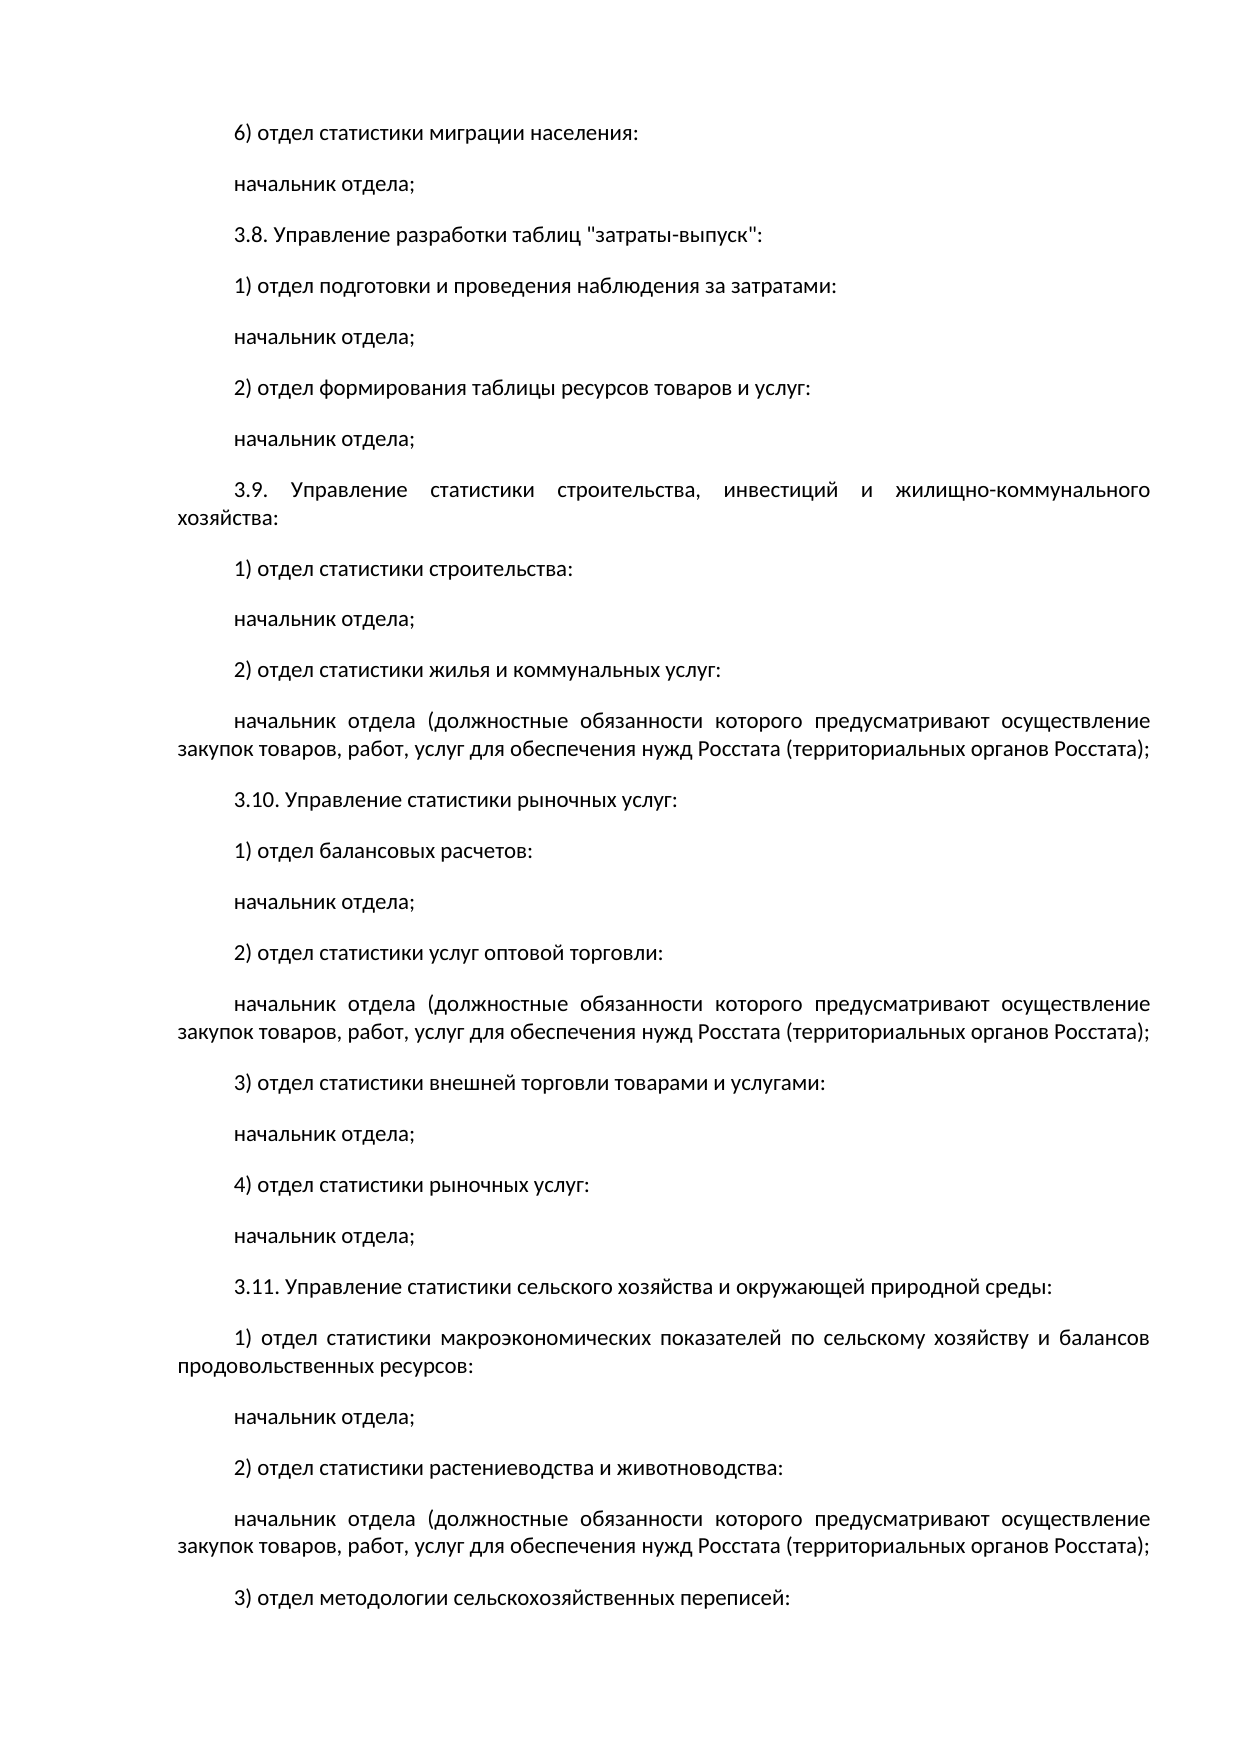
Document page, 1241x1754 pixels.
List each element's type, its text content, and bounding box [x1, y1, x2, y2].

text начальник отдела; [177, 1119, 1152, 1147]
text начальник отдела; [177, 1221, 1152, 1249]
text 1) отдел статистики строительства: [177, 554, 1152, 582]
text 3.10. Управление статистики рыночных услуг: [177, 785, 1152, 813]
text 6) отдел статистики миграции населения: [177, 118, 1152, 146]
text начальник отдела; [177, 424, 1152, 452]
text 2) отдел статистики жилья и коммунальных услуг: [177, 656, 1152, 683]
text 1) отдел балансовых расчетов: [177, 836, 1152, 864]
text 3.11. Управление статистики сельского хозяйства и окружающей природной среды: [177, 1272, 1152, 1300]
text начальник отдела; [177, 887, 1152, 915]
text 3) отдел методологии сельскохозяйственных переписей: [177, 1583, 1152, 1611]
text 1) отдел подготовки и проведения наблюдения за затратами: [177, 271, 1152, 299]
text 2) отдел статистики услуг оптовой торговли: [177, 938, 1152, 966]
text 3.9. Управление статистики строительства, инвестиций и жилищно-коммунального хозяйства: [177, 475, 1152, 531]
text начальник отдела (должностные обязанности которого предусматривают осуществление закупок товаров, работ, услуг для обеспечения нужд Росстата (территориальных органов Росстата); [177, 989, 1152, 1045]
text 2) отдел статистики растениеводства и животноводства: [177, 1453, 1152, 1481]
text начальник отдела (должностные обязанности которого предусматривают осуществление закупок товаров, работ, услуг для обеспечения нужд Росстата (территориальных органов Росстата); [177, 706, 1152, 762]
text начальник отдела; [177, 604, 1152, 633]
text начальник отдела (должностные обязанности которого предусматривают осуществление закупок товаров, работ, услуг для обеспечения нужд Росстата (территориальных органов Росстата); [177, 1504, 1152, 1560]
text 3.8. Управление разработки таблиц "затраты-выпуск": [177, 220, 1152, 248]
text начальник отдела; [177, 322, 1152, 350]
text начальник отдела; [177, 1402, 1152, 1430]
text 1) отдел статистики макроэкономических показателей по сельскому хозяйству и балансов продовольственных ресурсов: [177, 1323, 1152, 1379]
text начальник отдела; [177, 169, 1152, 197]
text 4) отдел статистики рыночных услуг: [177, 1170, 1152, 1198]
text 2) отдел формирования таблицы ресурсов товаров и услуг: [177, 373, 1152, 401]
text 3) отдел статистики внешней торговли товарами и услугами: [177, 1068, 1152, 1096]
